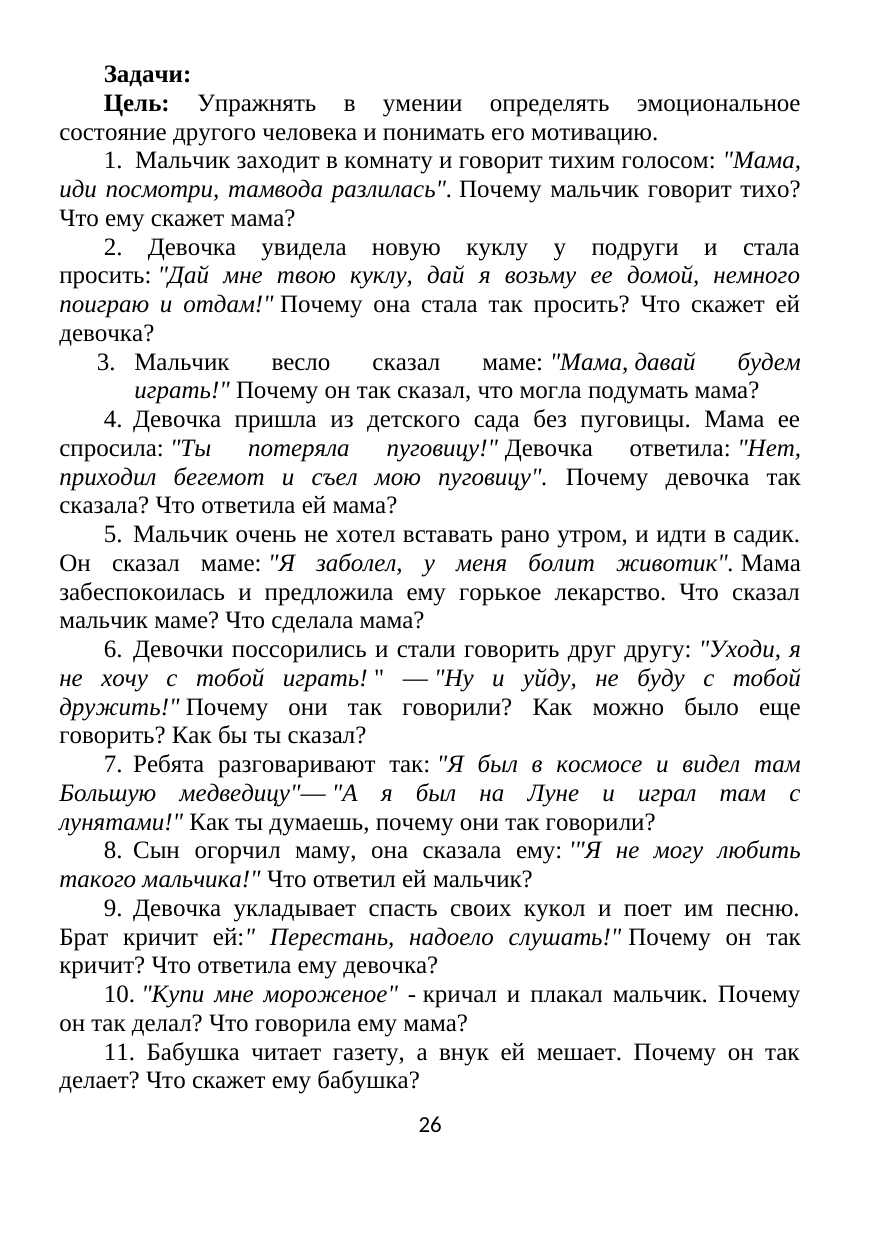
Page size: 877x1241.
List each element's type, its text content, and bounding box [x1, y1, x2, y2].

list Сын огорчил маму, она сказала ему: '"Я не могу любить такого мальчика!" Что ответил ей мальчик? [59, 835, 801, 893]
list Ребята разговаривают так: "Я был в космосе и видел там Большую медведицу"— "А я был на Луне и играл там с лунятами!" Как ты думаешь, почему они так говорили? [59, 749, 801, 835]
list Девочка пришла из детского сада без пуговицы. Мама ее спросила: "Ты потеряла пуговицу!" Девочка ответила: "Нет, приходил бегемот и съел мою пуговицу". Почему девочка так сказала? Что ответила ей мама? [59, 404, 801, 519]
text 10. "Купи мне мороженое" - кричал и плакал мальчик. Почему он так делал? Что говорила ему мама? [59, 979, 801, 1037]
text 1. Мальчик заходит в комнату и говорит тихим голосом: "Мама, иди посмотри, тамвода разлилась". Почему мальчик говорит тихо? Что ему скажет мама? [59, 145, 801, 232]
text 2. Девочка увидела новую куклу у подруги и стала просить: "Дай мне твою куклу, дай я возьму ее домой, немного поиграю и отдам!" Почему она стала так просить? Что скажет ей девочка? [59, 232, 801, 347]
list Мальчик весло сказал маме: "Мама, давай будем играть!" Почему он так сказал, что могла подумать мама? [97, 347, 801, 404]
text Цель: Упражнять в умении определять эмоциональное состояние другого человека и понимать его мотивацию. [59, 88, 801, 145]
list Девочки поссорились и стали говорить друг другу: "Уходи, я не хочу с тобой играть! " — "Ну и уйду, не буду с тобой дружить!" Почему они так говорили? Как можно было еще говорить? Как бы ты сказал? [59, 634, 801, 749]
text 11. Бабушка читает газету, а внук ей мешает. Почему он так делает? Что скажет ему бабушка? [59, 1037, 801, 1094]
list Мальчик очень не хотел вставать рано утром, и идти в садик. Он сказал маме: "Я заболел, у меня болит животик". Мама забеспокоилась и предложила ему горькое лекарство. Что сказал мальчик маме? Что сделала мама? [59, 519, 801, 634]
text Задачи: [59, 59, 801, 88]
list Девочка укладывает спасть своих кукол и поет им песню. Брат кричит ей:" Перестань, надоело слушать!" Почему он так кричит? Что ответила ему девочка? [59, 893, 801, 979]
